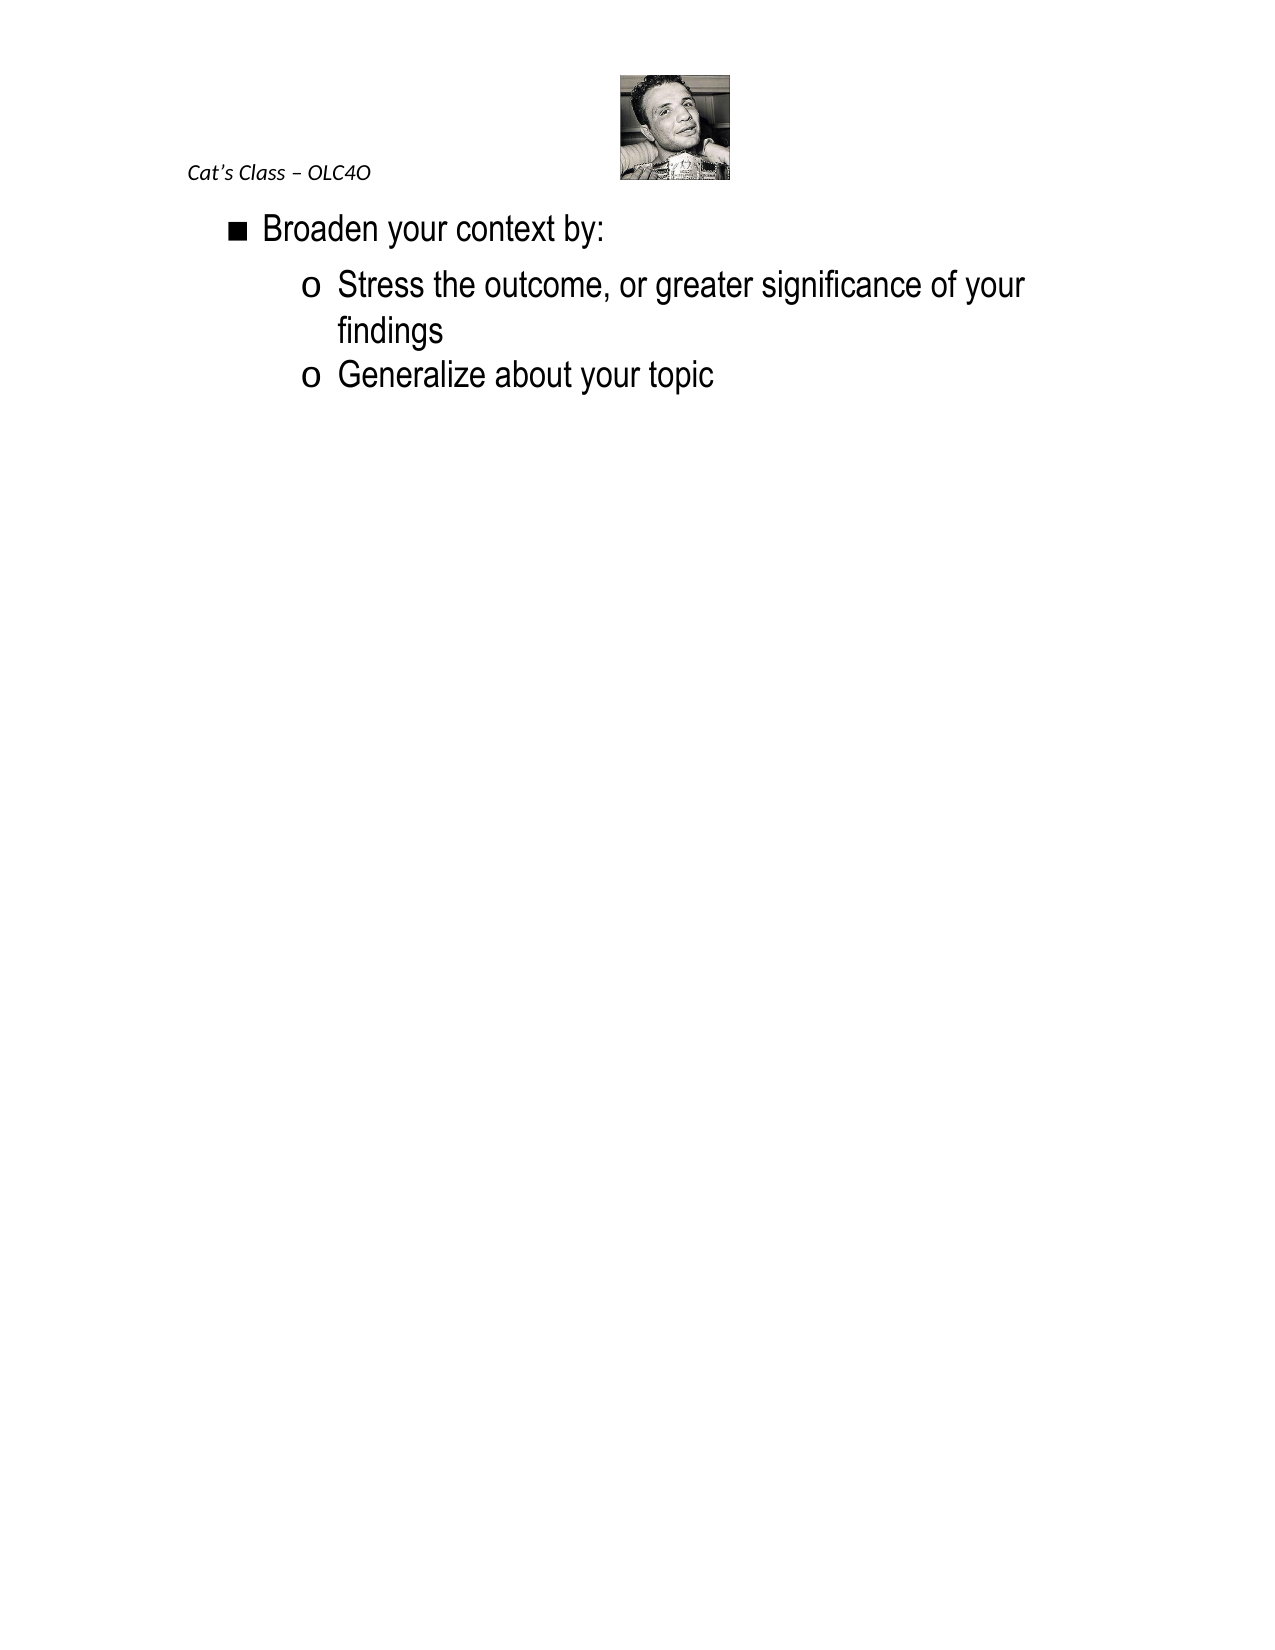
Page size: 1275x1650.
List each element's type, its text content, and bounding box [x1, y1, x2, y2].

list Generalize about your topic [300, 352, 1087, 398]
list Stress the outcome, or greater significance of your findings [300, 262, 1087, 352]
picture [620, 75, 730, 180]
list Broaden your context by: [225, 186, 1087, 262]
